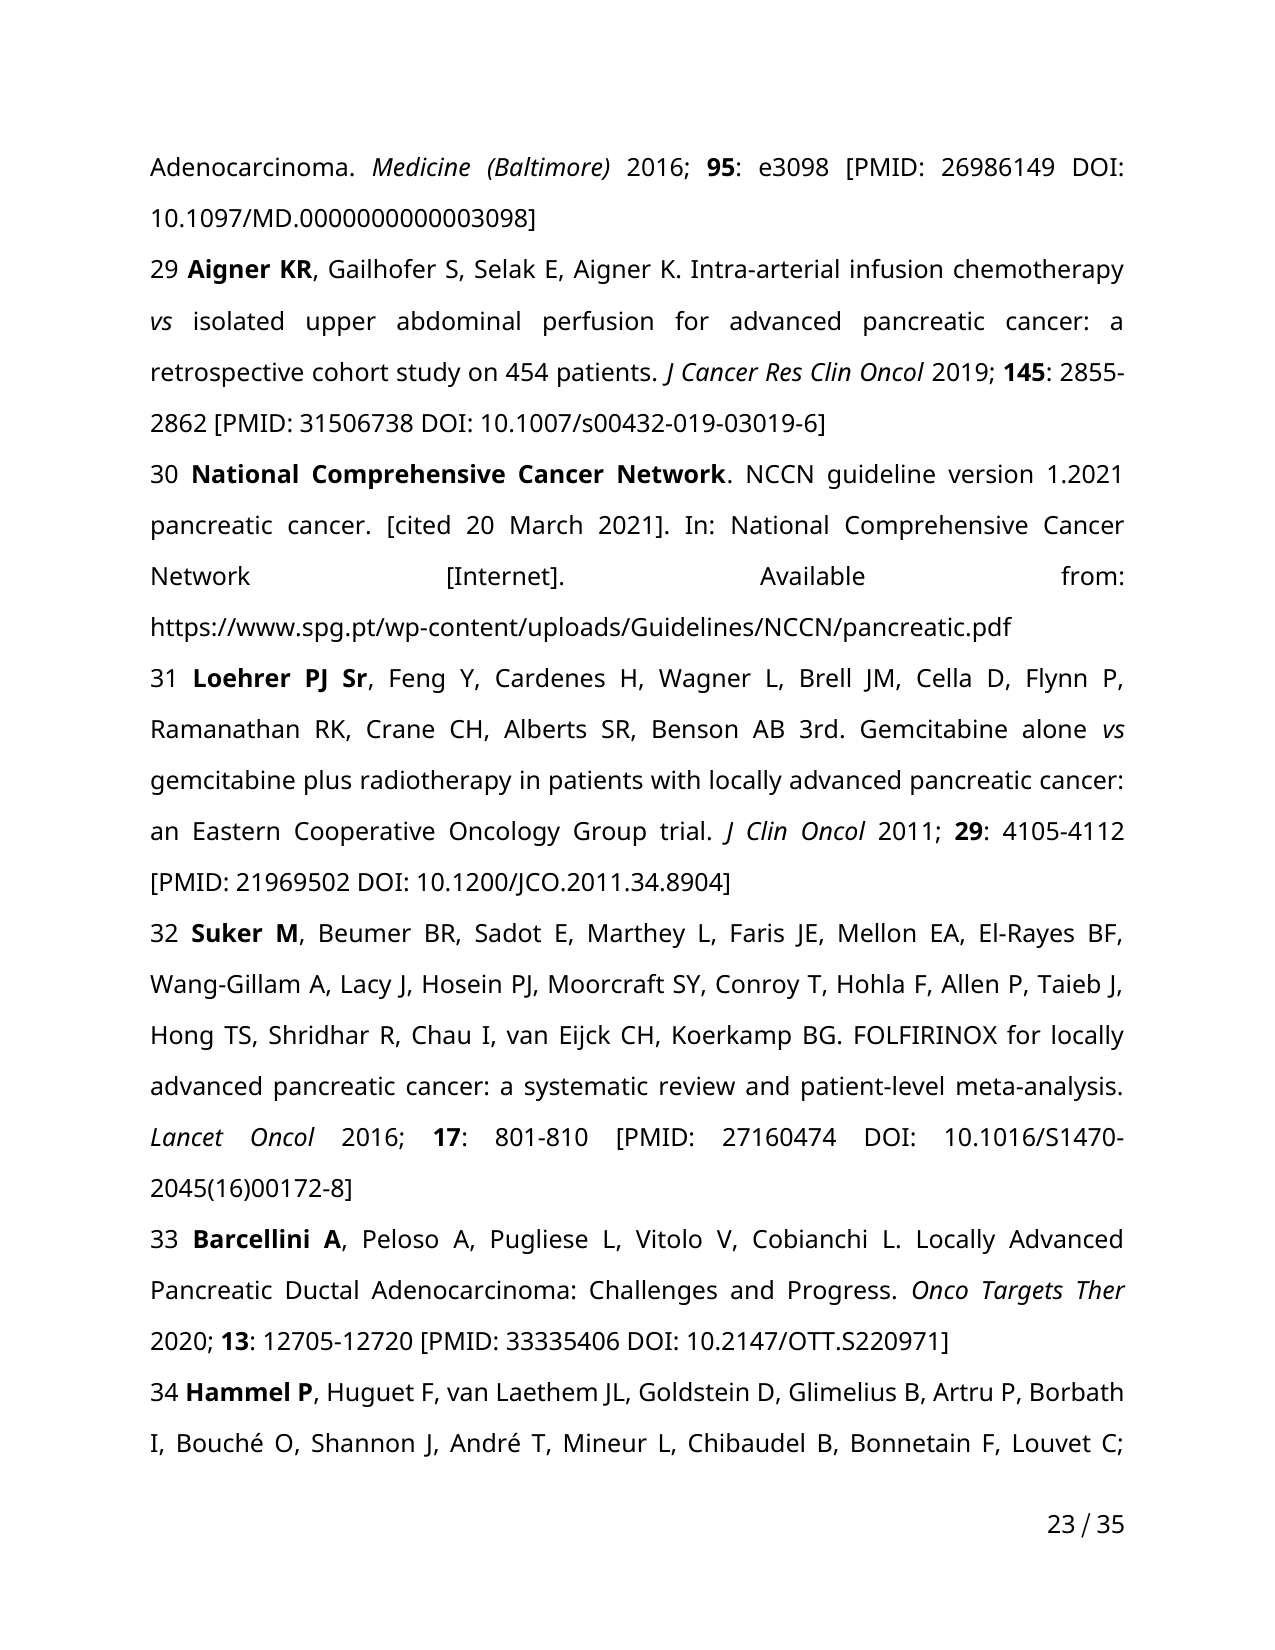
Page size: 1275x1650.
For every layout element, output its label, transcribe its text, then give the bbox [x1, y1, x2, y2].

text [150, 1375, 1125, 1460]
text 30 National Comprehensive Cancer Network. NCCN guideline version 1.2021 pancreatic cancer. [cited 20 March 2021]. In: National Comprehensive Cancer Network [Internet]. Available from: https://www.spg.pt/wp-content/uploads/Guidelines/NCCN/pancreatic.pdf [150, 456, 1125, 643]
text 32 Suker M, Beumer BR, Sadot E, Marthey L, Faris JE, Mellon EA, El-Rayes BF, Wang-Gillam A, Lacy J, Hosein PJ, Moorcraft SY, Conroy T, Hohla F, Allen P, Taieb J, Hong TS, Shridhar R, Chau I, van Eijck CH, Koerkamp BG. FOLFIRINOX for locally advanced pancreatic cancer: a systematic review and patient-level meta-analysis. Lancet Oncol 2016; 17: 801-810 [PMID: 27160474 DOI: 10.1016/S1470-2045(16)00172-8] [150, 916, 1125, 1205]
text 33 Barcellini A, Peloso A, Pugliese L, Vitolo V, Cobianchi L. Locally Advanced Pancreatic Ductal Adenocarcinoma: Challenges and Progress. Onco Targets Ther 2020; 13: 12705-12720 [PMID: 33335406 DOI: 10.2147/OTT.S220971] [150, 1222, 1125, 1358]
text 29 Aigner KR, Gailhofer S, Selak E, Aigner K. Intra-arterial infusion chemotherapy vs isolated upper abdominal perfusion for advanced pancreatic cancer: a retrospective cohort study on 454 patients. J Cancer Res Clin Oncol 2019; 145: 2855-2862 [PMID: 31506738 DOI: 10.1007/s00432-019-03019-6] [150, 252, 1125, 439]
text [150, 150, 1125, 235]
text 31 Loehrer PJ Sr, Feng Y, Cardenes H, Wagner L, Brell JM, Cella D, Flynn P, Ramanathan RK, Crane CH, Alberts SR, Benson AB 3rd. Gemcitabine alone vs gemcitabine plus radiotherapy in patients with locally advanced pancreatic cancer: an Eastern Cooperative Oncology Group trial. J Clin Oncol 2011; 29: 4105-4112 [PMID: 21969502 DOI: 10.1200/JCO.2011.34.8904] [150, 660, 1125, 899]
